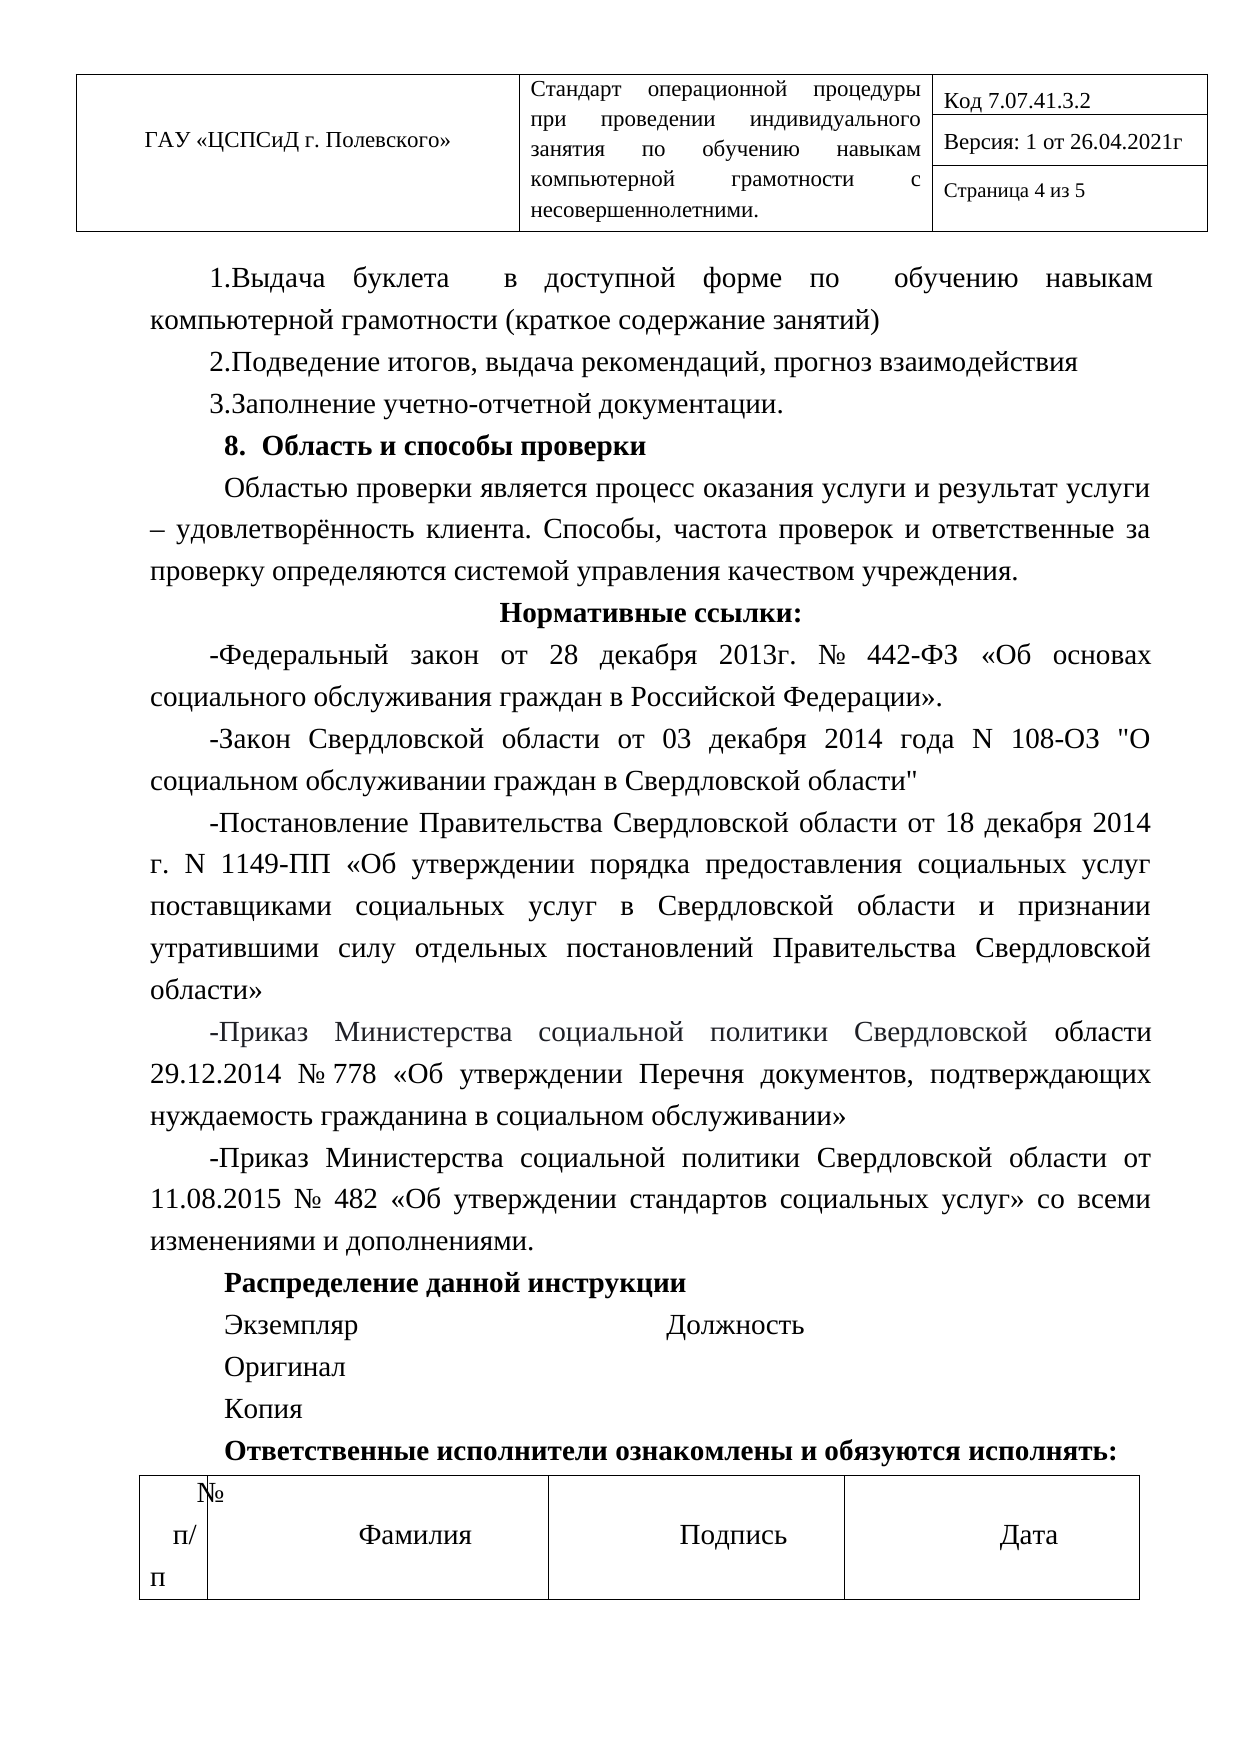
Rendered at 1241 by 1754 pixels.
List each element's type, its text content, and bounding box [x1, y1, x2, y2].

table_header Дата [845, 1476, 1139, 1599]
text Ответственные исполнители ознакомлены и обязуются исполнять: [150, 1433, 1152, 1466]
text Распределение данной инструкции [150, 1265, 1152, 1299]
table_header Фамилия [208, 1476, 548, 1599]
text -Постановление Правительства Свердловской области от 18 декабря 2014 г. N 1149-ПП «Об утверждении порядка предоставления социальных услуг поставщиками социальных услуг в Свердловской области и признании утратившими силу отдельных постановлений Правительства Свердловской области» [150, 805, 1152, 1006]
text 1.Выдача буклета в доступной форме по обучению навыкам компьютерной грамотности (краткое содержание занятий) [150, 260, 1154, 336]
table_header № п/п [140, 1476, 207, 1599]
table_header Подпись [549, 1476, 844, 1599]
text 3.Заполнение учетно-отчетной документации. [150, 386, 1152, 419]
text 2.Подведение итогов, выдача рекомендаций, прогноз взаимодействия [150, 344, 1154, 378]
text Экземпляр Должность [150, 1307, 1152, 1341]
text Областью проверки является процесс оказания услуги и результат услуги – удовлетворённость клиента. Способы, частота проверок и ответственные за проверку определяются системой управления качеством учреждения. [150, 470, 1152, 587]
text -Приказ Министерства социальной политики Свердловской области 29.12.2014 № 778 «Об утверждении Перечня документов, подтверждающих нуждаемость гражданина в социальном обслуживании» [150, 1014, 1152, 1131]
text -Федеральный закон от 28 декабря 2013г. № 442-ФЗ «Об основах социального обслуживания граждан в Российской Федерации». [150, 637, 1152, 713]
text Нормативные ссылки: [150, 595, 1152, 629]
text Оригинал [150, 1349, 1152, 1383]
text -Закон Свердловской области от 03 декабря 2014 года N 108-ОЗ "О социальном обслуживании граждан в Свердловской области" [150, 721, 1152, 796]
text -Приказ Министерства социальной политики Свердловской области от 11.08.2015 № 482 «Об утверждении стандартов социальных услуг» со всеми изменениями и дополнениями. [150, 1140, 1152, 1257]
text Копия [150, 1391, 1152, 1424]
list Область и способы проверки [224, 428, 1152, 461]
